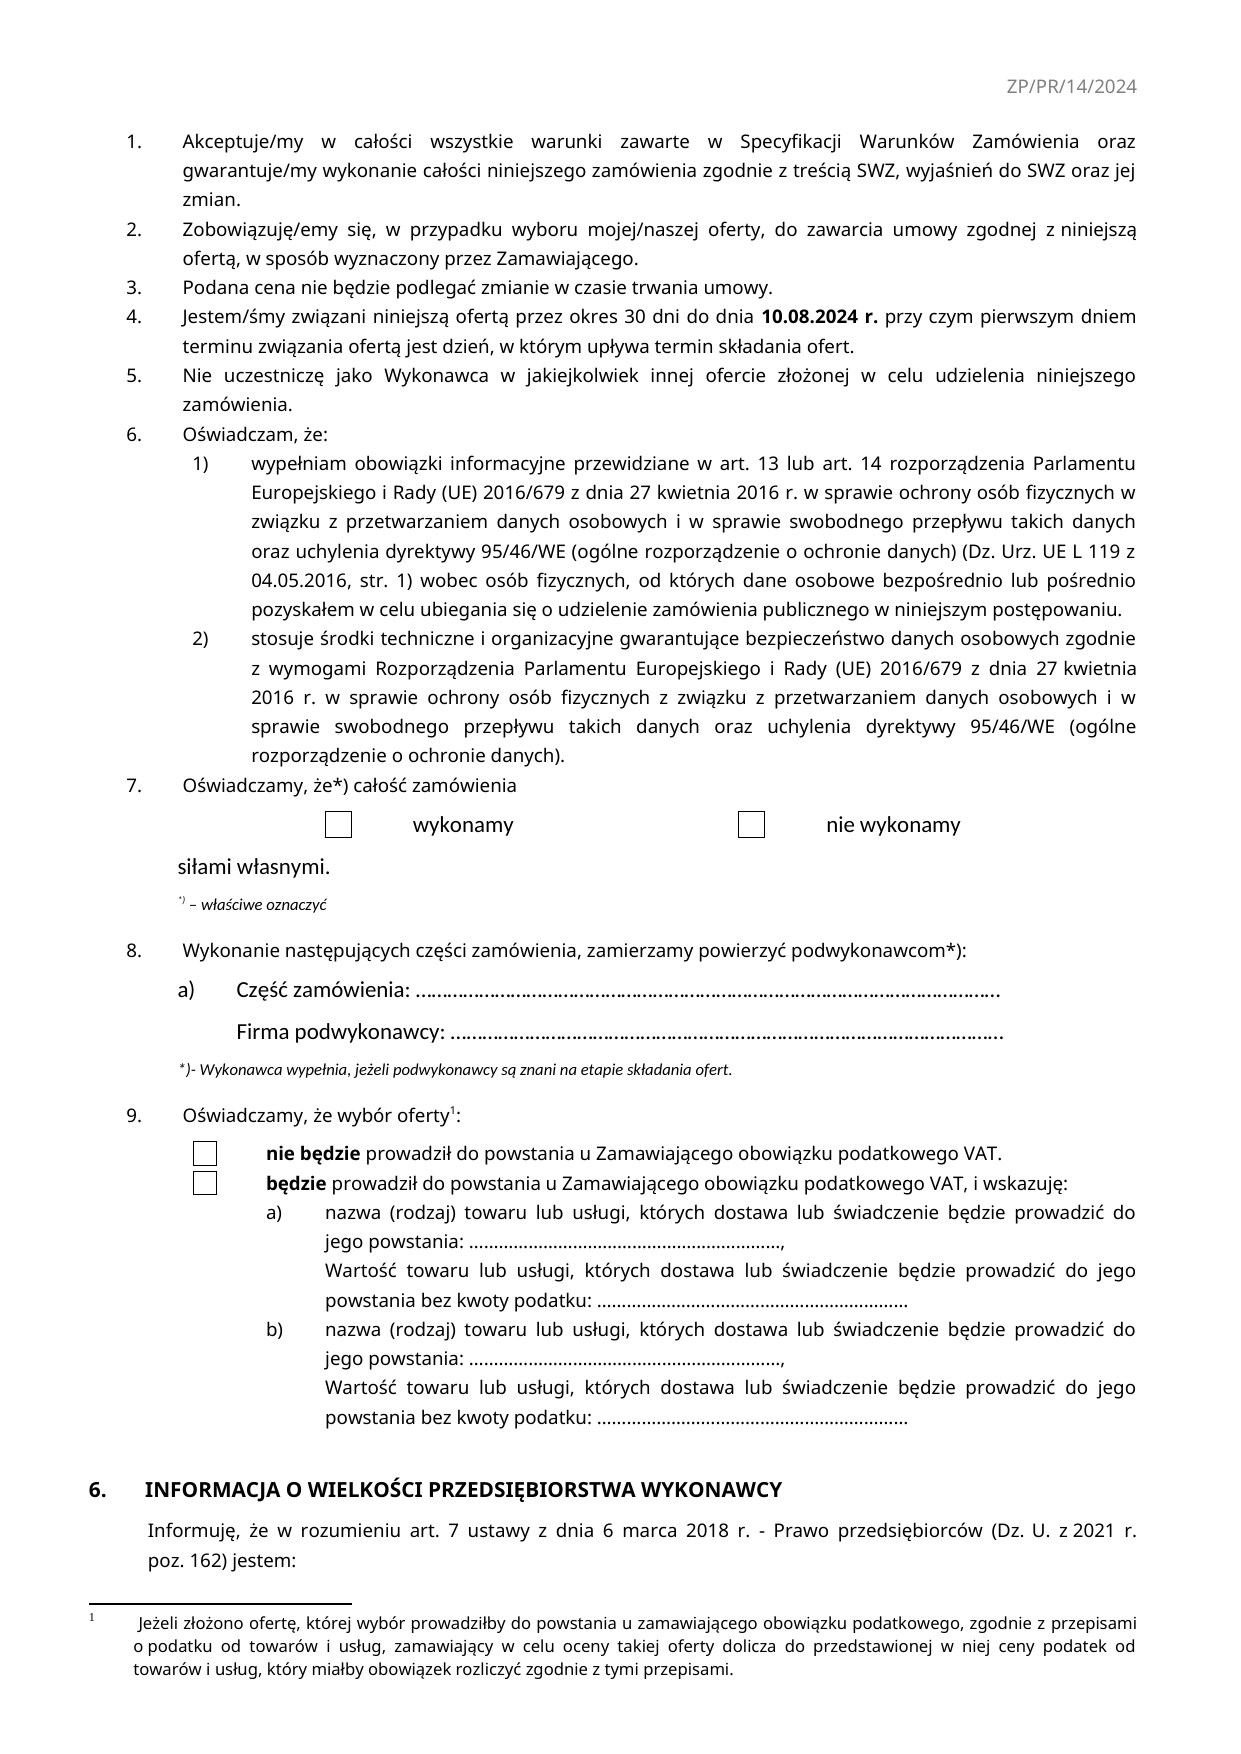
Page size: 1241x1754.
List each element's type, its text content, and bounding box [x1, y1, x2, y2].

text Firma podwykonawcy: …………………………………………………………………………………………… [236, 1017, 1137, 1045]
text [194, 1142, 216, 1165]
list Akceptuje/my w całości wszystkie warunki zawarte w Specyfikacji Warunków Zamówienia oraz gwarantuje/my wykonanie całości niniejszego zamówienia zgodnie z treścią SWZ, wyjaśnień do SWZ oraz jej zmian. [126, 128, 1137, 212]
text Wartość towaru lub usługi, których dostawa lub świadczenie będzie prowadzić do jego powstania bez kwoty podatku: ……………………………………………………… [325, 1375, 1137, 1429]
text nie będzie prowadził do powstania u Zamawiającego obowiązku podatkowego VAT. [217, 1141, 1137, 1166]
text wykonamy nie wykonamy [148, 810, 1137, 838]
list Nie uczestniczę jako Wykonawca w jakiejkolwiek innej ofercie złożonej w celu udzielenia niniejszego zamówienia. [126, 362, 1137, 417]
list Oświadczamy, że wybór oferty: [126, 1102, 1137, 1128]
list nazwa (rodzaj) towaru lub usługi, których dostawa lub świadczenie będzie prowadzić do jego powstania: ………………………………………………………, [266, 1199, 1137, 1254]
text *)- Wykonawca wypełnia, jeżeli podwykonawcy są znani na etapie składania ofert. [177, 1059, 1137, 1080]
list Zobowiązuję/emy się, w przypadku wyboru mojej/naszej oferty, do zawarcia umowy zgodnej z niniejszą ofertą, w sposób wyznaczony przez Zamawiającego. [126, 216, 1137, 271]
text siłami własnymi. [177, 852, 1137, 880]
list Jestem/śmy związani niniejszą ofertą przez okres 30 dni do dnia 10.08.2024 r. przy czym pierwszym dniem terminu związania ofertą jest dzień, w którym upływa termin składania ofert. [126, 304, 1137, 358]
list wypełniam obowiązki informacyjne przewidziane w art. 13 lub art. 14 rozporządzenia Parlamentu Europejskiego i Rady (UE) 2016/679 z dnia 27 kwietnia 2016 r. w sprawie ochrony osób fizycznych w związku z przetwarzaniem danych osobowych i w sprawie swobodnego przepływu takich danych oraz uchylenia dyrektywy 95/46/WE (ogólne rozporządzenie o ochronie danych) (Dz. Urz. UE L 119 z 04.05.2016, str. 1) wobec osób fizycznych, od których dane osobowe bezpośrednio lub pośrednio pozyskałem w celu ubiegania się o udzielenie zamówienia publicznego w niniejszym postępowaniu. [192, 450, 1137, 622]
list Część zamówienia: ………………………………………………………………………………………………… [177, 975, 1137, 1003]
list Oświadczamy, że*) całość zamówienia [126, 772, 1137, 798]
list Wykonanie następujących części zamówienia, zamierzamy powierzyć podwykonawcom*): [126, 937, 1137, 963]
text będzie prowadził do powstania u Zamawiającego obowiązku podatkowego VAT, i wskazuję: [192, 1170, 1137, 1195]
list Oświadczam, że: [126, 421, 1137, 446]
list stosuje środki techniczne i organizacyjne gwarantujące bezpieczeństwo danych osobowych zgodnie z wymogami Rozporządzenia Parlamentu Europejskiego i Rady (UE) 2016/679 z dnia 27 kwietnia 2016 r. w sprawie ochrony osób fizycznych z związku z przetwarzaniem danych osobowych i w sprawie swobodnego przepływu takich danych oraz uchylenia dyrektywy 95/46/WE (ogólne rozporządzenie o ochronie danych). [192, 626, 1137, 768]
text Informuję, że w rozumieniu art. 7 ustawy z dnia 6 marca 2018 r. - Prawo przedsiębiorców (Dz. U. z 2021 r. poz. 162) jestem: [148, 1518, 1137, 1572]
list INFORMACJA O WIELKOŚCI PRZEDSIĘBIORSTWA WYKONAWCY [89, 1475, 1137, 1503]
text *) – właściwe oznaczyć [177, 894, 1137, 914]
list Podana cena nie będzie podlegać zmianie w czasie trwania umowy. [126, 274, 1137, 300]
list nazwa (rodzaj) towaru lub usługi, których dostawa lub świadczenie będzie prowadzić do jego powstania: ………………………………………………………, [266, 1316, 1137, 1371]
text Wartość towaru lub usługi, których dostawa lub świadczenie będzie prowadzić do jego powstania bez kwoty podatku: ……………………………………………………… [325, 1258, 1137, 1312]
